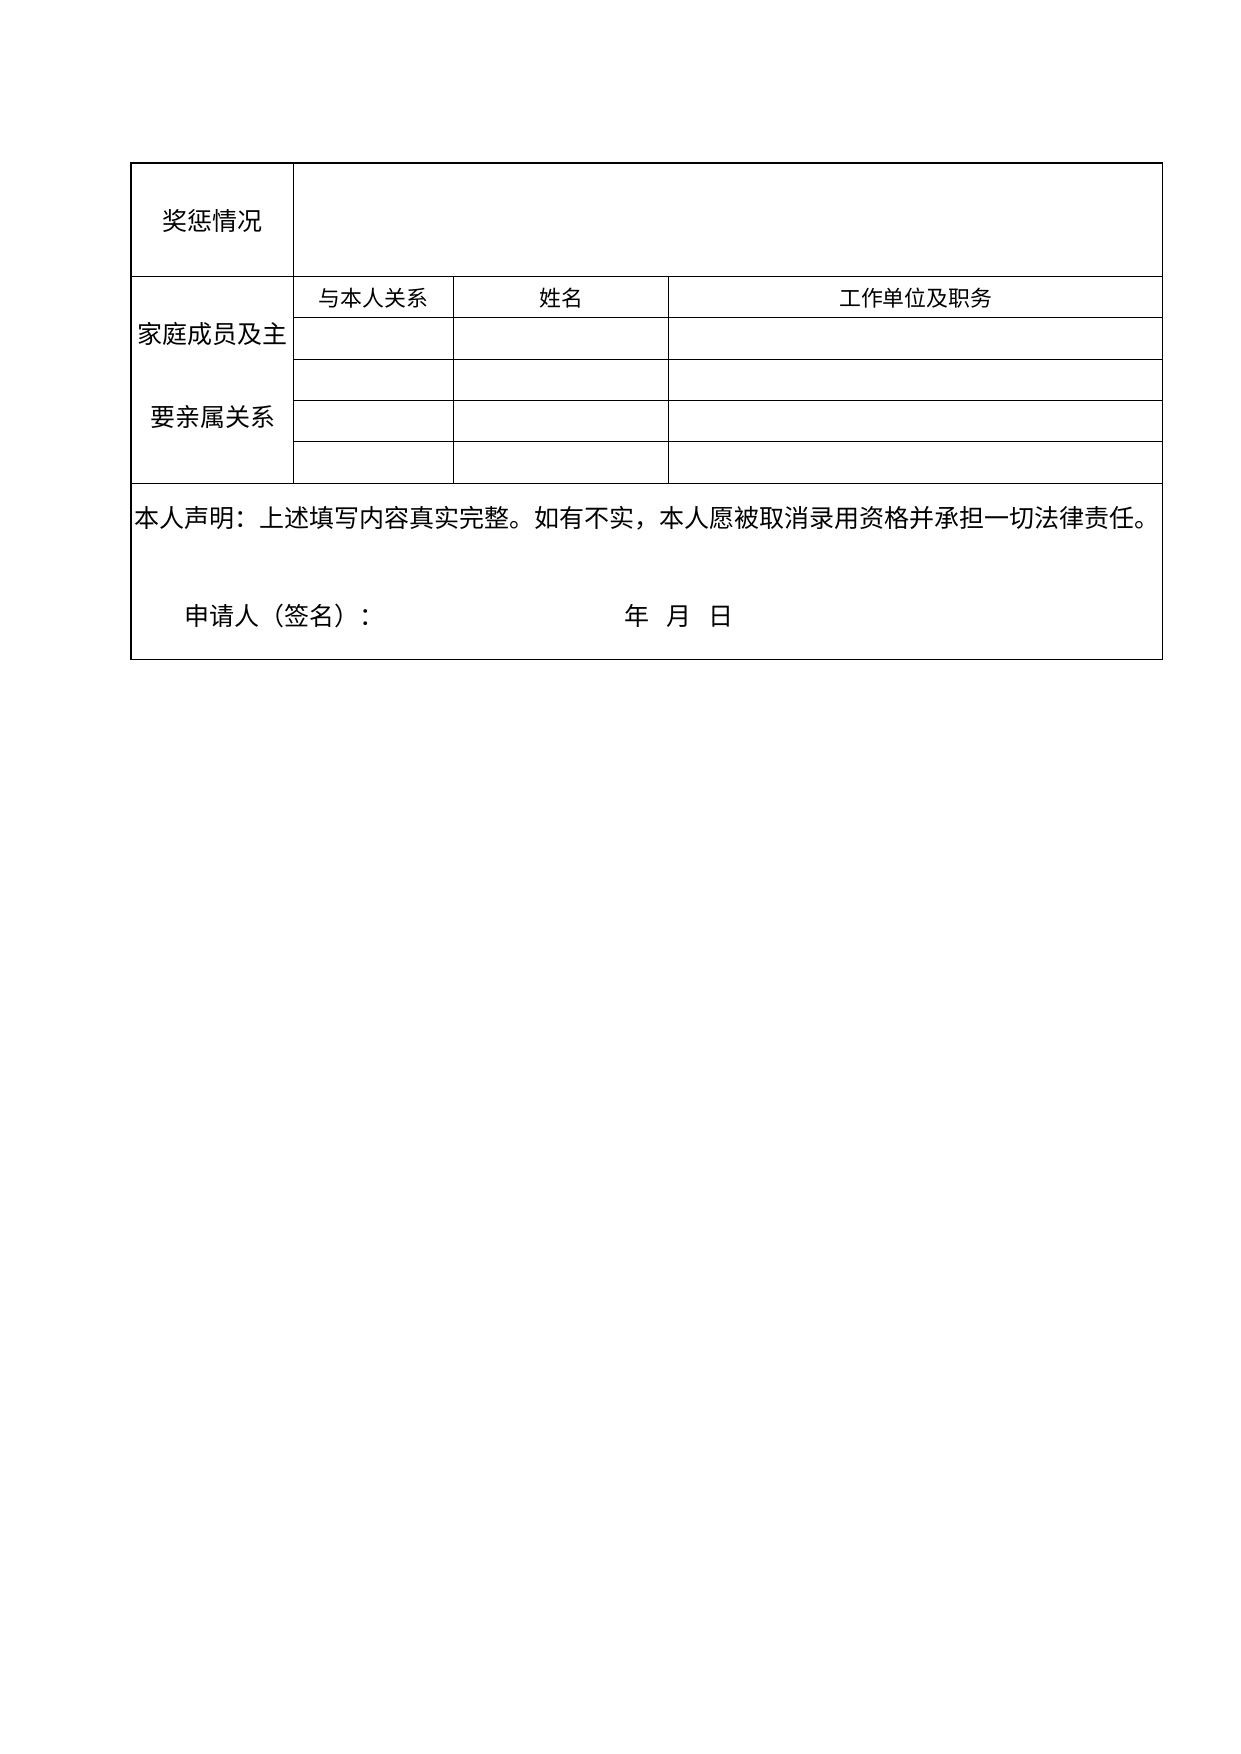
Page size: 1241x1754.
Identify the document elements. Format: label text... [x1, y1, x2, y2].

table_cell [294, 318, 453, 358]
table_cell [294, 164, 1162, 276]
table_cell [669, 401, 1162, 441]
table_cell [669, 360, 1162, 400]
table_cell [454, 318, 668, 358]
table_cell 奖惩情况 [132, 164, 293, 276]
table_cell 姓名 [454, 277, 668, 317]
table_cell [294, 401, 453, 441]
table_cell [454, 442, 668, 483]
table_cell 本人声明：上述填写内容真实完整。如有不实，本人愿被取消录用资格并承担一切法律责任。 申请人（签名）： 年 月 日 [132, 484, 1162, 659]
table_cell [294, 442, 453, 483]
table_cell [669, 442, 1162, 483]
table_cell 工作单位及职务 [669, 277, 1162, 317]
table_cell [454, 360, 668, 400]
table_cell [669, 318, 1162, 358]
table_cell [454, 401, 668, 441]
table_cell 与本人关系 [294, 277, 453, 317]
table_cell [294, 360, 453, 400]
table_cell 家庭成员及主 要亲属关系 [132, 277, 293, 483]
